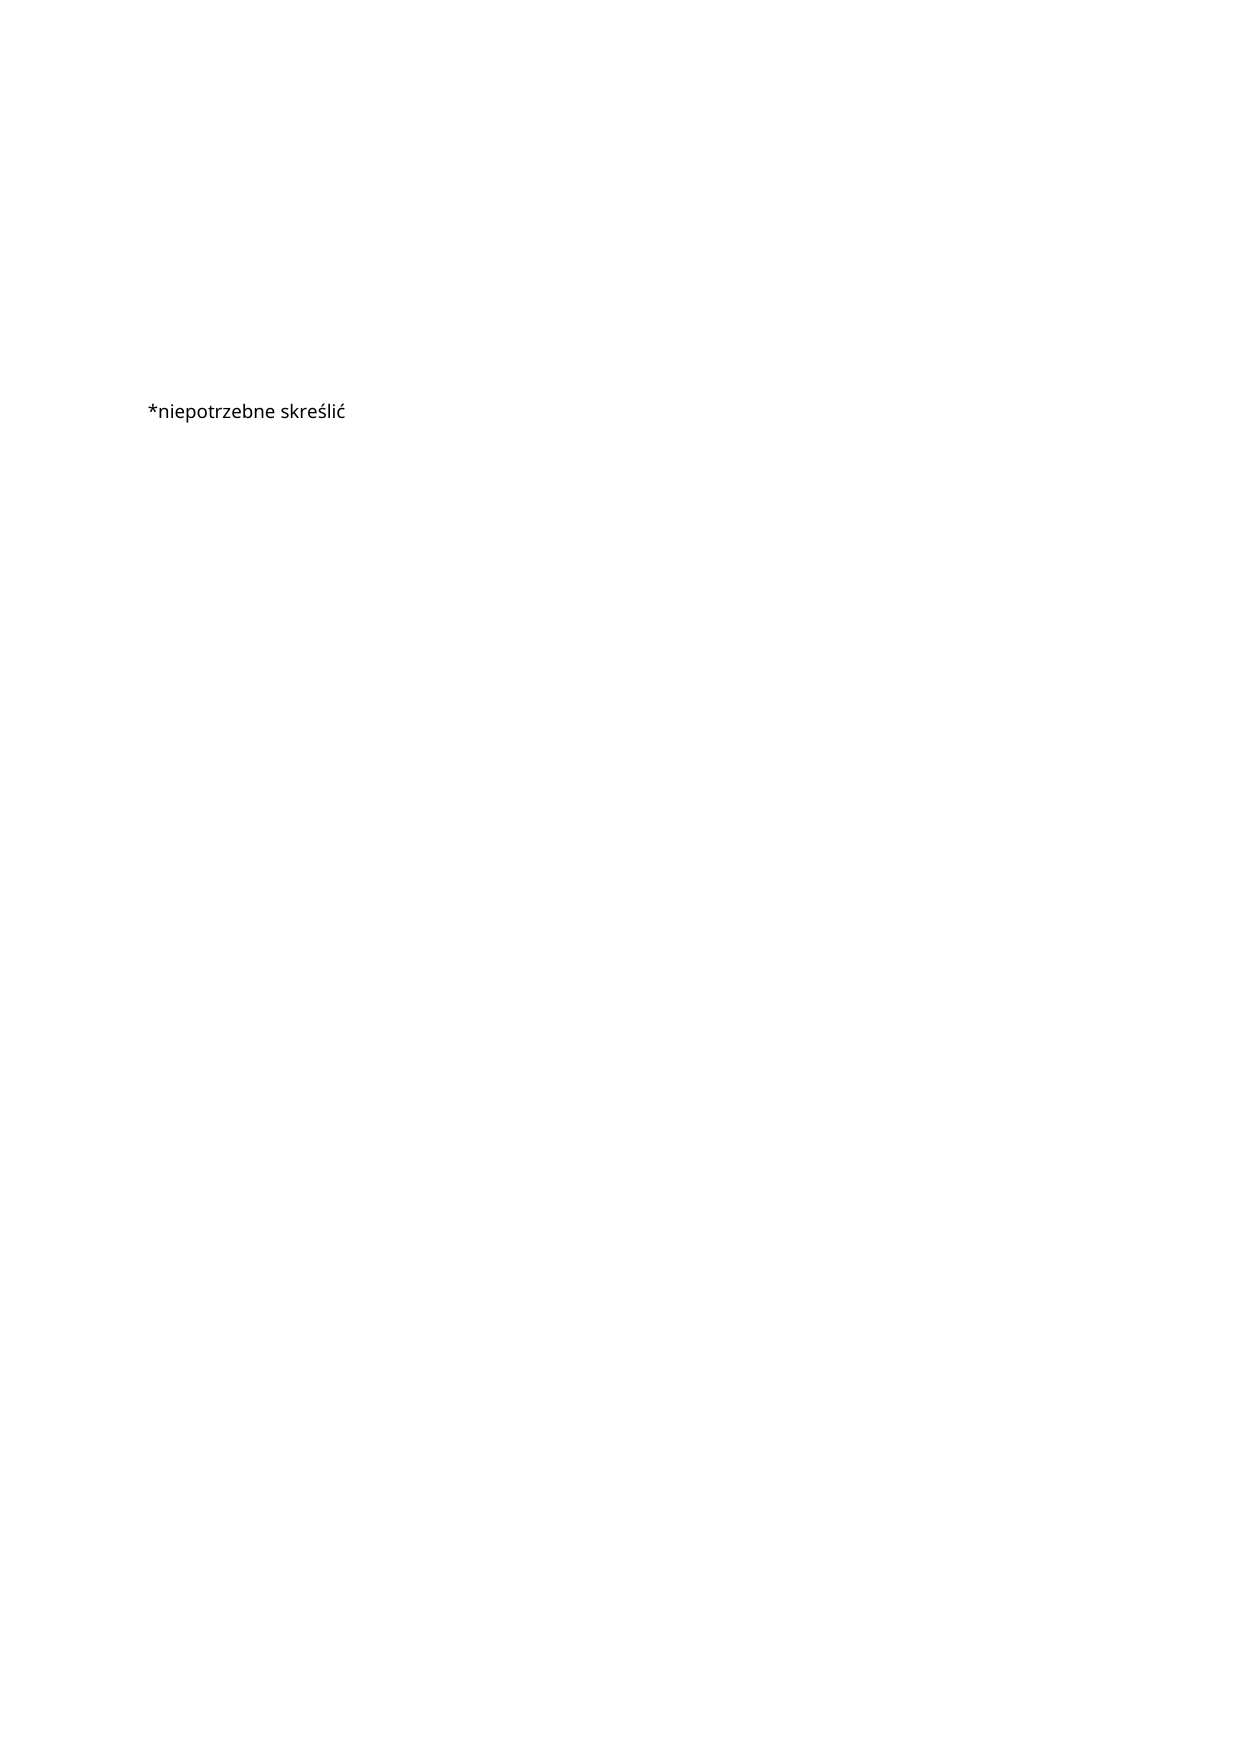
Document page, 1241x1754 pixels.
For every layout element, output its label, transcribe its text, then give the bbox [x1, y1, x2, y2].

text *niepotrzebne skreślić [148, 398, 1093, 424]
